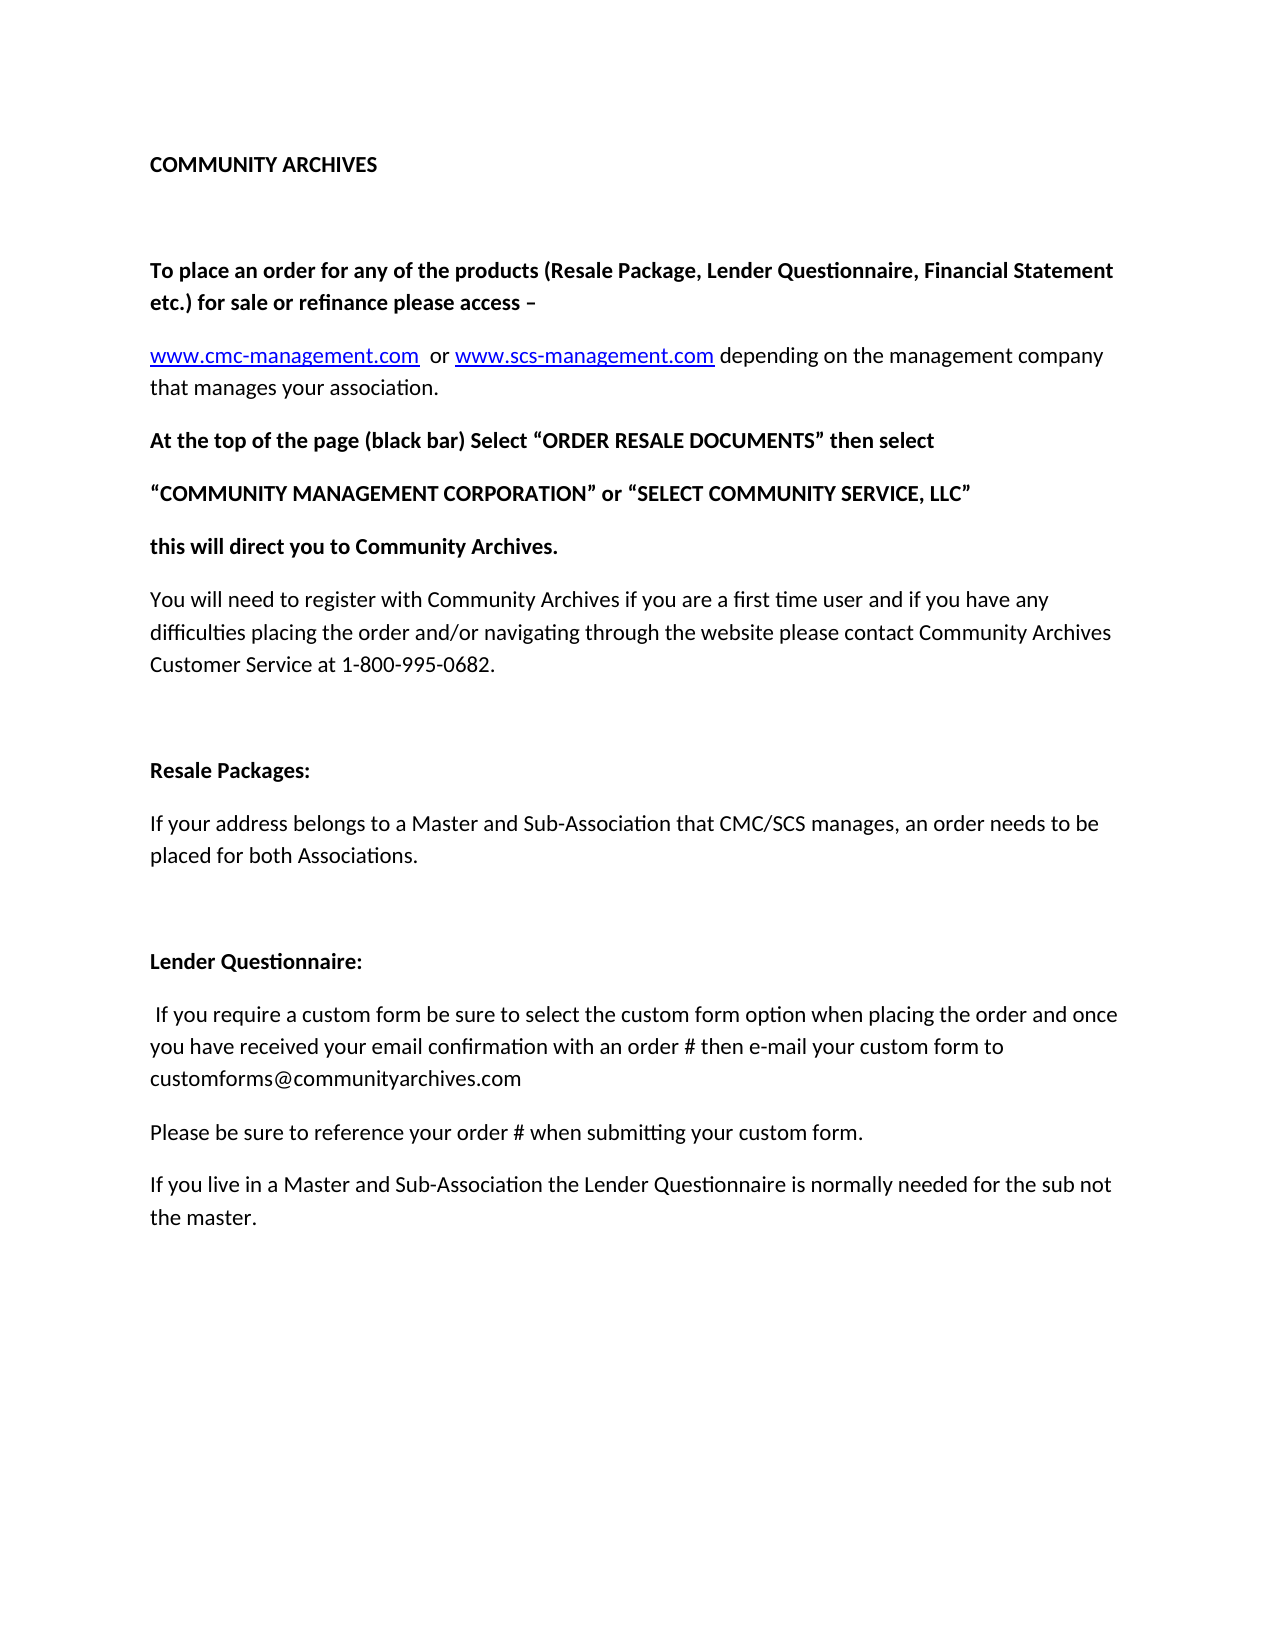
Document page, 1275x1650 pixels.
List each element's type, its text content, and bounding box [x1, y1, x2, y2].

text If your address belongs to a Master and Sub-Association that CMC/SCS manages, an order needs to be placed for both Associations. [150, 809, 1125, 869]
text You will need to register with Community Archives if you are a first time user and if you have any difficulties placing the order and/or navigating through the website please contact Community Archives Customer Service at 1-800-995-0682. [150, 586, 1125, 678]
text If you require a custom form be sure to select the custom form option when placing the order and once you have received your email confirmation with an order # then e-mail your custom form to customforms@communityarchives.com [150, 1000, 1125, 1093]
text Resale Packages: [150, 756, 1125, 784]
text this will direct you to Community Archives. [150, 532, 1125, 561]
text At the top of the page (black bar) Select “ORDER RESALE DOCUMENTS” then select [150, 426, 1125, 454]
text To place an order for any of the products (Resale Package, Lender Questionnaire, Financial Statement etc.) for sale or refinance please access – [150, 256, 1125, 316]
text www.cmc-management.com or www.scs-management.com depending on the management company that manages your association. [150, 341, 1125, 401]
text If you live in a Master and Sub-Association the Lender Questionnaire is normally needed for the sub not the master. [150, 1171, 1125, 1231]
text “COMMUNITY MANAGEMENT CORPORATION” or “SELECT COMMUNITY SERVICE, LLC” [150, 479, 1125, 507]
text COMMUNITY ARCHIVES [150, 150, 1125, 178]
text Please be sure to reference your order # when submitting your custom form. [150, 1118, 1125, 1146]
text Lender Questionnaire: [150, 947, 1125, 975]
